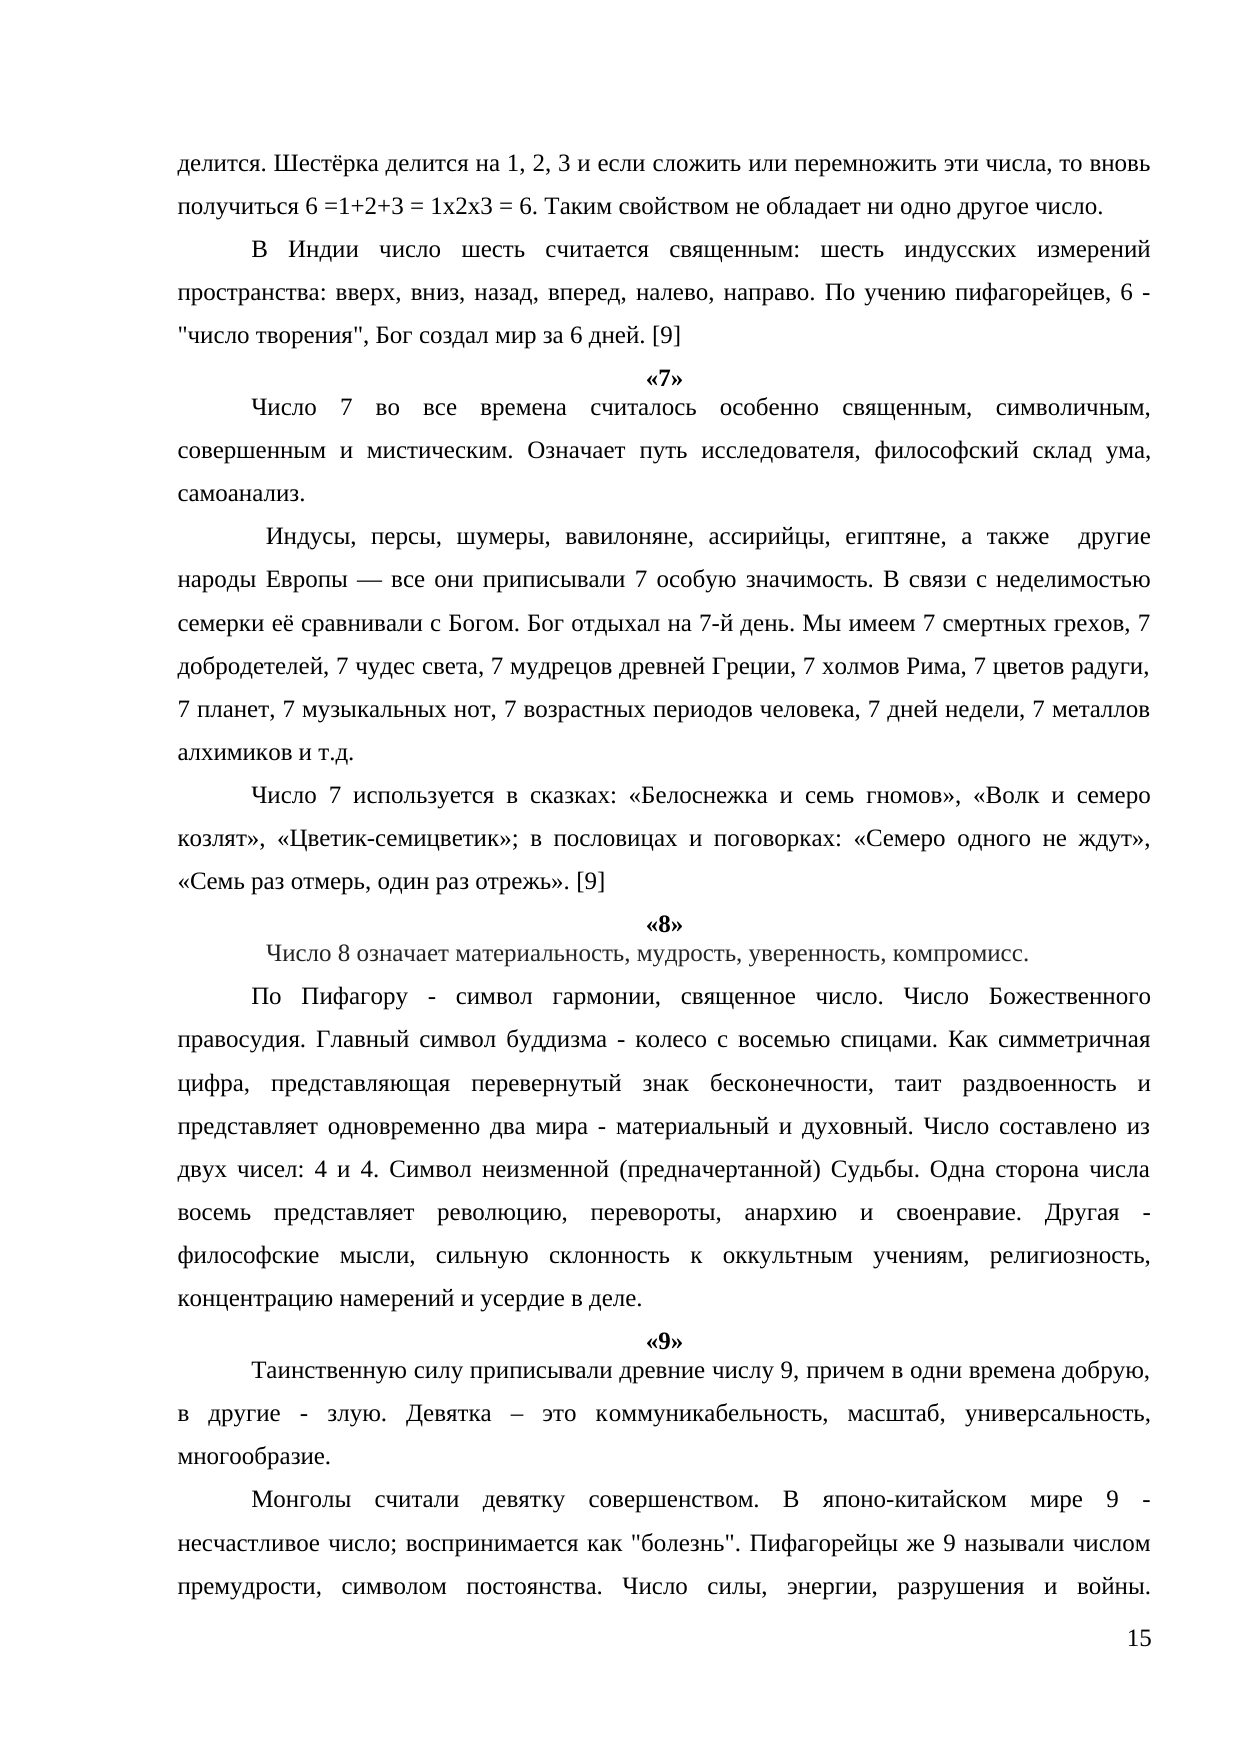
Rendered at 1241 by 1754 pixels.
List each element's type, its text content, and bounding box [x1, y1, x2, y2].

text Число 7 используется в сказках: «Белоснежка и семь гномов», «Волк и семеро козлят», «Цветик-семицветик»; в пословицах и поговорках: «Семеро одного не ждут», «Семь раз отмерь, один раз отрежь». [9] [177, 780, 1152, 895]
text «7» [177, 363, 1152, 392]
text По Пифагору - символ гармонии, священное число. Число Божественного правосудия. Главный символ буддизма - колесо с восемью спицами. Как симметричная цифра, представляющая перевернутый знак бесконечности, таит раздвоенность и представляет одновременно два мира - материальный и духовный. Число составлено из двух чисел: 4 и 4. Символ неизменной (предначертанной) Судьбы. Одна сторона числа восемь представляет революцию, перевороты, анархию и своенравие. Другая - философские мысли, сильную склонность к оккультным учениям, религиозность, концентрацию намерений и усердие в деле. [177, 981, 1152, 1312]
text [177, 1484, 1152, 1599]
text «9» [177, 1326, 1152, 1355]
text Число 7 во все времена считалось особенно священным, символичным, совершенным и мистическим. Означает путь исследователя, философский склад ума, самоанализ. [177, 392, 1152, 507]
text Таинственную силу приписывали древние числу 9, причем в одни времена добрую, в другие - злую. Девятка – это коммуникабельность, масштаб, универсальность, многообразие. [177, 1355, 1152, 1470]
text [177, 148, 1152, 219]
text Индусы, персы, шумеры, вавилоняне, ассирийцы, египтяне, а также другие народы Европы — все они приписывали 7 особую значимость. В связи с неделимостью семерки её сравнивали с Богом. Бог отдыхал на 7-й день. Мы имеем 7 смертных грехов, 7 добродетелей, 7 чудес света, 7 мудрецов древней Греции, 7 холмов Рима, 7 цветов радуги, 7 планет, 7 музыкальных нот, 7 возрастных периодов человека, 7 дней недели, 7 металлов алхимиков и т.д. [177, 521, 1152, 766]
text Число 8 означает материальность, мудрость, уверенность, компромисс. [177, 938, 1152, 967]
text «8» [177, 909, 1152, 938]
text В Индии число шесть считается священным: шесть индусских измерений пространства: вверх, вниз, назад, вперед, налево, направо. По учению пифагорейцев, 6 - "число творения", Бог создал мир за 6 дней. [9] [177, 234, 1152, 349]
